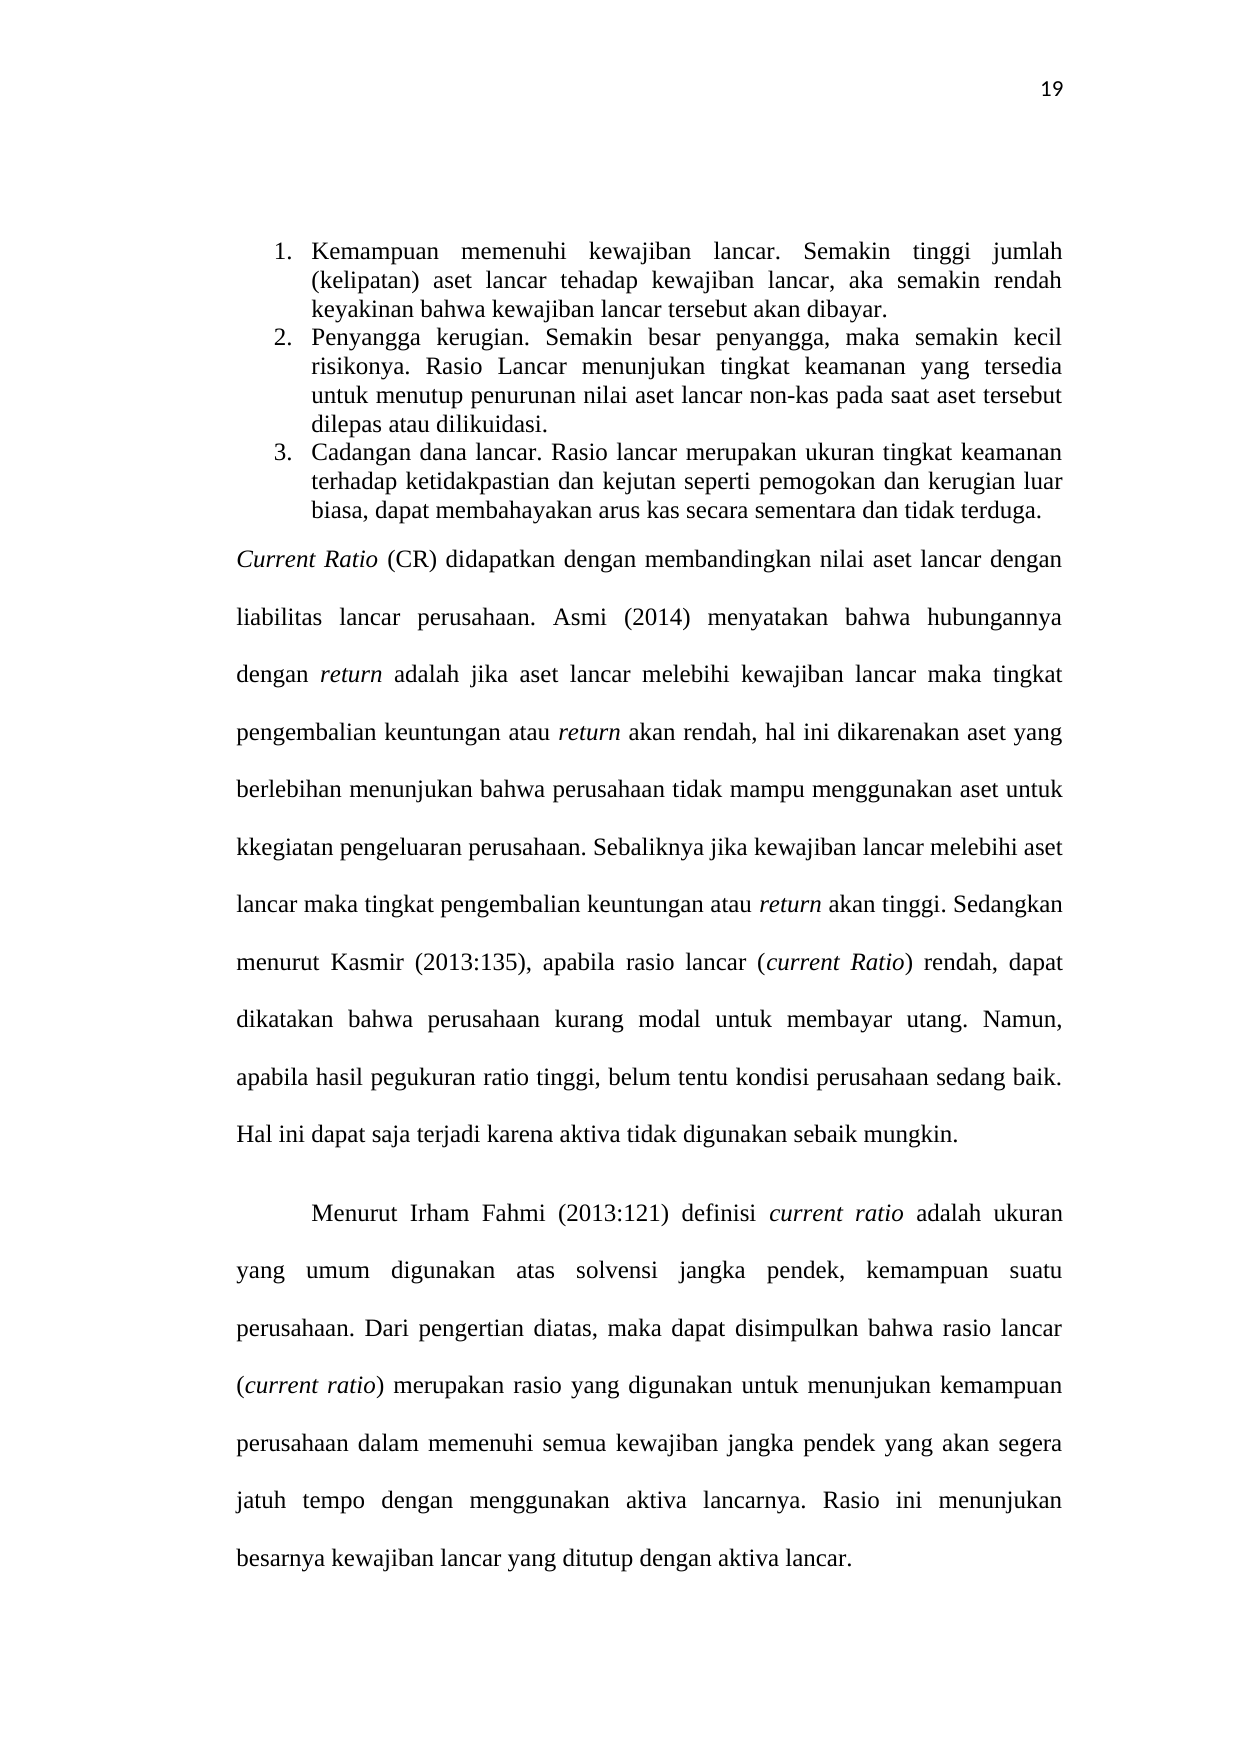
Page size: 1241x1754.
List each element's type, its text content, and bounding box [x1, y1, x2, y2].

text Current Ratio (CR) didapatkan dengan membandingkan nilai aset lancar dengan liabilitas lancar perusahaan. Asmi (2014) menyatakan bahwa hubungannya dengan return adalah jika aset lancar melebihi kewajiban lancar maka tingkat pengembalian keuntungan atau return akan rendah, hal ini dikarenakan aset yang berlebihan menunjukan bahwa perusahaan tidak mampu menggunakan aset untuk kkegiatan pengeluaran perusahaan. Sebaliknya jika kewajiban lancar melebihi aset lancar maka tingkat pengembalian keuntungan atau return akan tinggi. Sedangkan menurut Kasmir (2013:135), apabila rasio lancar (current Ratio) rendah, dapat dikatakan bahwa perusahaan kurang modal untuk membayar utang. Namun, apabila hasil pegukuran ratio tinggi, belum tentu kondisi perusahaan sedang baik. Hal ini dapat saja terjadi karena aktiva tidak digunakan sebaik mungkin. [236, 544, 1063, 1148]
list Kemampuan memenuhi kewajiban lancar. Semakin tinggi jumlah (kelipatan) aset lancar tehadap kewajiban lancar, aka semakin rendah keyakinan bahwa kewajiban lancar tersebut akan dibayar. [274, 236, 1063, 322]
text Menurut Irham Fahmi (2013:121) definisi current ratio adalah ukuran yang umum digunakan atas solvensi jangka pendek, kemampuan suatu perusahaan. Dari pengertian diatas, maka dapat disimpulkan bahwa rasio lancar (current ratio) merupakan rasio yang digunakan untuk menunjukan kemampuan perusahaan dalam memenuhi semua kewajiban jangka pendek yang akan segera jatuh tempo dengan menggunakan aktiva lancarnya. Rasio ini menunjukan besarnya kewajiban lancar yang ditutup dengan aktiva lancar. [236, 1198, 1063, 1572]
list Cadangan dana lancar. Rasio lancar merupakan ukuran tingkat keamanan terhadap ketidakpastian dan kejutan seperti pemogokan dan kerugian luar biasa, dapat membahayakan arus kas secara sementara dan tidak terduga. [274, 437, 1063, 524]
list Penyangga kerugian. Semakin besar penyangga, maka semakin kecil risikonya. Rasio Lancar menunjukan tingkat keamanan yang tersedia untuk menutup penurunan nilai aset lancar non-kas pada saat aset tersebut dilepas atau dilikuidasi. [274, 322, 1063, 437]
